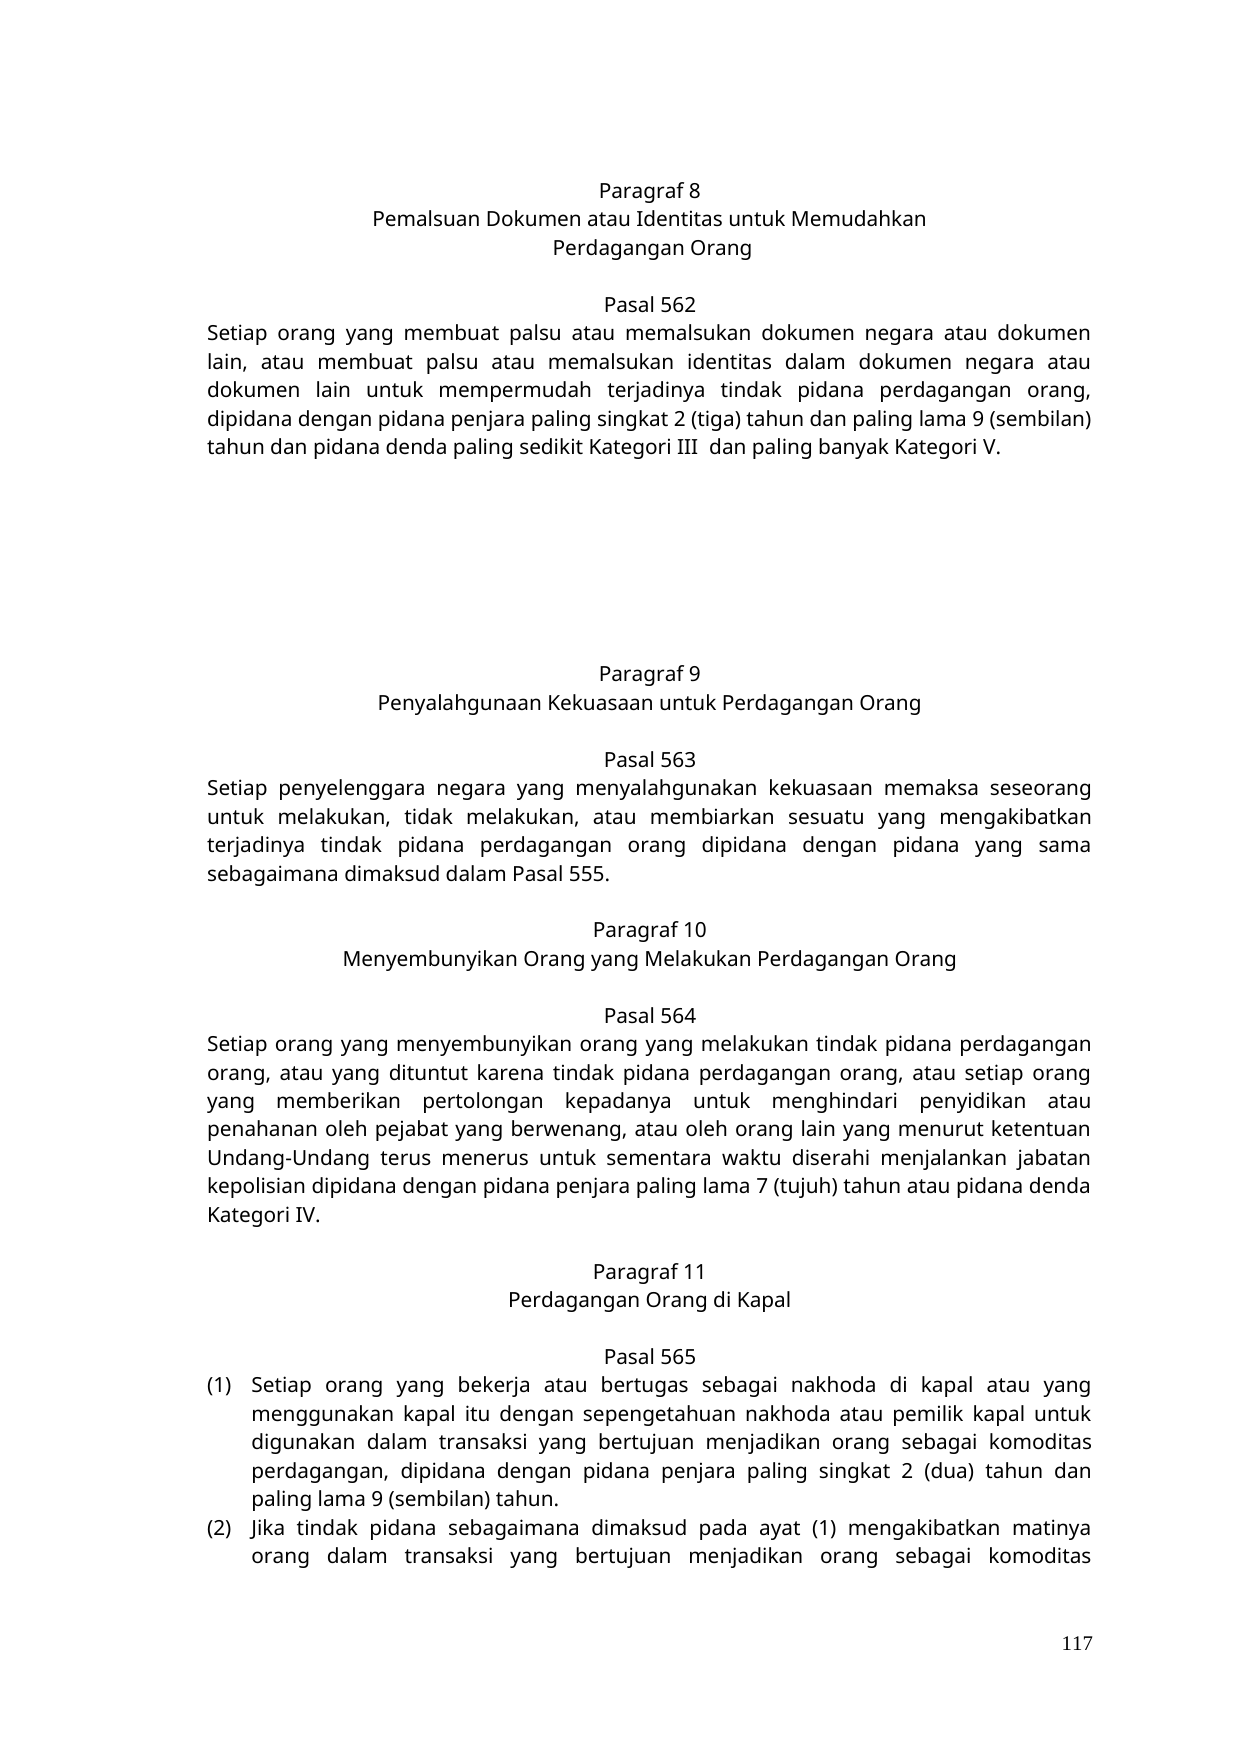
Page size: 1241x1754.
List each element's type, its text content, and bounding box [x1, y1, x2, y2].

text Pasal 562 [207, 290, 1092, 318]
text Menyembunyikan Orang yang Melakukan Perdagangan Orang [207, 944, 1092, 972]
text Paragraf 9 [207, 659, 1092, 688]
text (1) Setiap orang yang bekerja atau bertugas sebagai nakhoda di kapal atau yang menggunakan kapal itu dengan sepengetahuan nakhoda atau pemilik kapal untuk digunakan dalam transaksi yang bertujuan menjadikan orang sebagai komoditas perdagangan, dipidana dengan pidana penjara paling singkat 2 (dua) tahun dan paling lama 9 (sembilan) tahun. [207, 1371, 1092, 1513]
text Pasal 565 [207, 1342, 1092, 1371]
text Setiap orang yang membuat palsu atau memalsukan dokumen negara atau dokumen lain, atau membuat palsu atau memalsukan identitas dalam dokumen negara atau dokumen lain untuk mempermudah terjadinya tindak pidana perdagangan orang, dipidana dengan pidana penjara paling singkat 2 (tiga) tahun dan paling lama 9 (sembilan) tahun dan pidana denda paling sedikit Kategori III dan paling banyak Kategori V. [207, 318, 1092, 461]
text Penyalahgunaan Kekuasaan untuk Perdagangan Orang [207, 688, 1092, 716]
text Pasal 563 [207, 745, 1092, 773]
text Perdagangan Orang di Kapal [207, 1285, 1092, 1314]
text Pasal 564 [207, 1001, 1092, 1029]
text Paragraf 11 [207, 1257, 1092, 1285]
text Setiap penyelenggara negara yang menyalahgunakan kekuasaan memaksa seseorang untuk melakukan, tidak melakukan, atau membiarkan sesuatu yang mengakibatkan terjadinya tindak pidana perdagangan orang dipidana dengan pidana yang sama sebagaimana dimaksud dalam Pasal 555. [207, 773, 1092, 887]
text Paragraf 10 [207, 916, 1092, 944]
text Pemalsuan Dokumen atau Identitas untuk Memudahkan [207, 204, 1092, 233]
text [207, 1513, 1092, 1569]
text Paragraf 8 [207, 176, 1092, 204]
text Setiap orang yang menyembunyikan orang yang melakukan tindak pidana perdagangan orang, atau yang dituntut karena tindak pidana perdagangan orang, atau setiap orang yang memberikan pertolongan kepadanya untuk menghindari penyidikan atau penahanan oleh pejabat yang berwenang, atau oleh orang lain yang menurut ketentuan Undang-Undang terus menerus untuk sementara waktu diserahi menjalankan jabatan kepolisian dipidana dengan pidana penjara paling lama 7 (tujuh) tahun atau pidana denda Kategori IV. [207, 1029, 1092, 1228]
text Perdagangan Orang [207, 233, 1092, 261]
